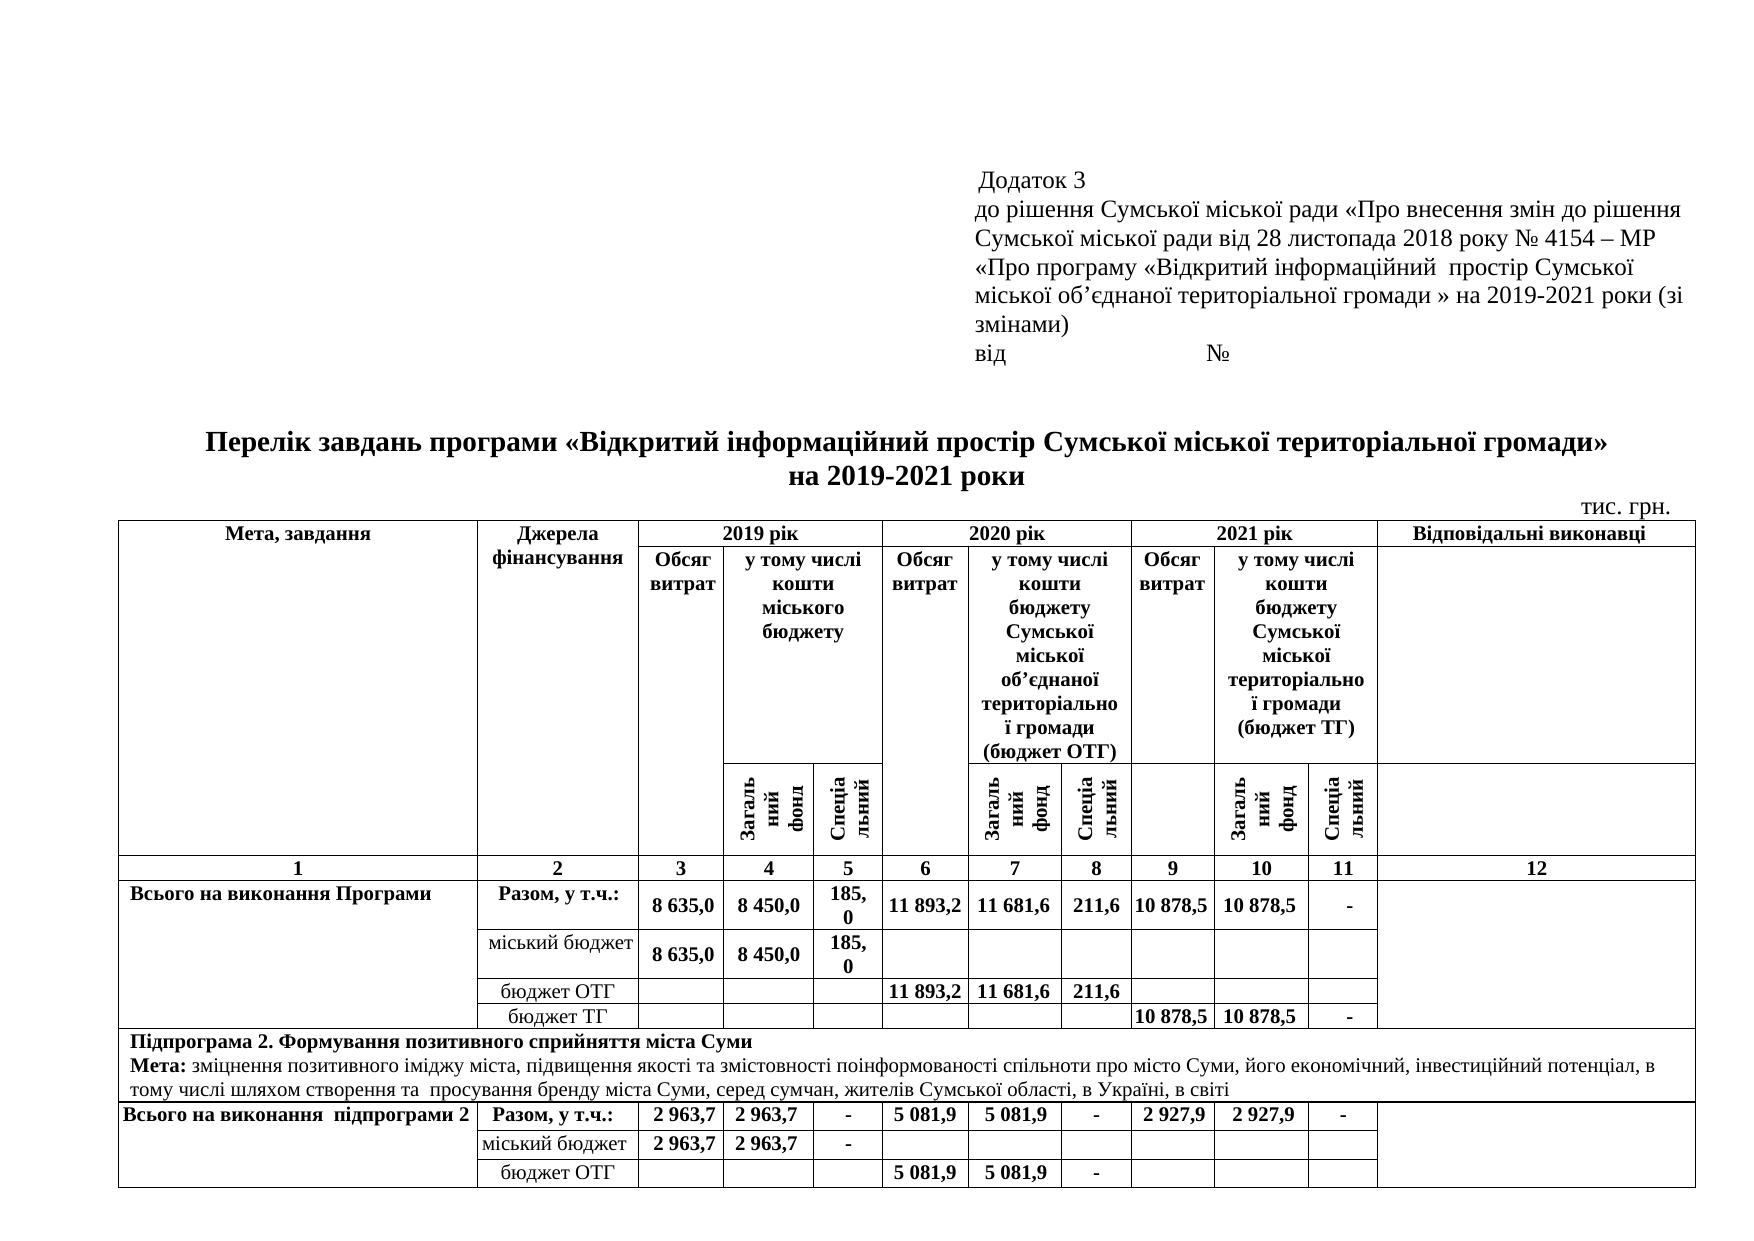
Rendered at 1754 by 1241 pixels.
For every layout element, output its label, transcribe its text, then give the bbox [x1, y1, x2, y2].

table_cell [883, 1004, 968, 1028]
subtitle Додаток 3 [591, 165, 1695, 194]
table_cell [1132, 764, 1214, 854]
table_cell [1378, 547, 1695, 763]
table_cell Разом, у т.ч.: [478, 881, 638, 929]
table_cell [1215, 979, 1308, 1003]
table_cell у тому числі кошти бюджету Сумської міської об’єднаної територіальної громади (бюджет ОТГ) [969, 547, 1131, 763]
table_cell [1062, 1131, 1131, 1159]
table_cell 2 963,7 [639, 1103, 723, 1130]
table_cell - [1062, 1160, 1131, 1187]
table_cell 4 [724, 856, 813, 879]
table_cell - [1309, 1004, 1377, 1028]
table_cell 9 [1132, 856, 1214, 879]
table_cell [969, 1004, 1061, 1028]
table_cell 5 081,9 [969, 1160, 1061, 1187]
table_header 2020 рік [883, 521, 1131, 546]
table_cell 211,6 [1062, 881, 1131, 929]
table_cell Всього на виконання Програми [119, 881, 477, 1028]
table_cell [814, 1160, 882, 1187]
table_cell [1378, 1103, 1695, 1187]
table_cell - [1309, 881, 1377, 929]
table_cell [1378, 881, 1695, 1028]
table_cell - [814, 1103, 882, 1130]
table_header 2019 рік [639, 521, 882, 546]
table_cell у тому числі кошти міського бюджету [724, 547, 882, 763]
table_cell - [814, 1131, 882, 1159]
table_cell Разом, у т.ч.: [478, 1103, 638, 1130]
table_cell 10 878,5 [1132, 1004, 1214, 1028]
table_cell 10 [1215, 856, 1308, 879]
table_cell 2 927,9 [1132, 1103, 1214, 1130]
table_cell 2 [478, 856, 638, 879]
table_cell 2 963,7 [724, 1131, 813, 1159]
text на 2019-2021 роки тис. грн. [118, 458, 1695, 520]
table_cell Загальний фонд [1215, 764, 1308, 854]
table_cell [1062, 930, 1131, 978]
table_cell Обсяг витрат [883, 547, 968, 854]
table_cell міський бюджет [478, 1131, 638, 1159]
table_header Джерела фінансування [478, 521, 638, 854]
table_cell 8 635,0 [639, 881, 723, 929]
table_cell [1215, 1131, 1308, 1159]
table_cell Обсяг витрат [1132, 547, 1214, 763]
table_cell 11 681,6 [969, 979, 1061, 1003]
table_cell [883, 1131, 968, 1159]
table_cell Спеціальний фонд [814, 764, 882, 854]
table_cell 11 893,2 [883, 881, 968, 929]
table_cell Спеціальний фонд [1062, 764, 1131, 854]
table_cell Загальний фонд [724, 764, 813, 854]
table_cell міський бюджет [478, 930, 638, 978]
table_cell Всього на виконання підпрограми 2 [119, 1103, 477, 1187]
table_cell 11 [1309, 856, 1377, 879]
table_cell 211,6 [1062, 979, 1131, 1003]
table_cell 8 [1062, 856, 1131, 879]
table_cell [639, 1004, 723, 1028]
table_cell [969, 1131, 1061, 1159]
table_cell бюджет ТГ [478, 1004, 638, 1028]
table_cell [1062, 1004, 1131, 1028]
table_header 2021 рік [1132, 521, 1377, 546]
table_cell [639, 1160, 723, 1187]
table_cell Обсяг витрат [639, 547, 723, 854]
table_cell бюджет ОТГ [478, 1160, 638, 1187]
table_cell [1132, 979, 1214, 1003]
text від № [974, 338, 1695, 367]
table_cell 12 [1378, 856, 1695, 879]
table_cell [969, 930, 1061, 978]
table_cell 3 [639, 856, 723, 879]
table_cell 2 963,7 [724, 1103, 813, 1130]
table_cell 8 450,0 [724, 930, 813, 978]
table_cell 1 [119, 856, 477, 879]
text Перелік завдань програми «Відкритий інформаційний простір Сумської міської територіальної громади» [118, 424, 1695, 458]
table_cell [1215, 930, 1308, 978]
subtitle до рішення Сумської міської ради «Про внесення змін до рішення Сумської міської ради від 28 листопада 2018 року № 4154 – МР «Про програму «Відкритий інформаційний простір Сумської міської об’єднаної територіальної громади » на 2019-2021 роки (зі змінами) [605, 194, 1695, 338]
table_header Мета, завдання [119, 521, 477, 854]
table_cell [1309, 1160, 1377, 1187]
table_cell 5 081,9 [883, 1103, 968, 1130]
table_cell 8 635,0 [639, 930, 723, 978]
table_cell [1309, 1131, 1377, 1159]
table_cell [814, 979, 882, 1003]
table_cell 8 450,0 [724, 881, 813, 929]
table_header Відповідальні виконавці [1378, 521, 1695, 546]
table_cell - [1309, 1103, 1377, 1130]
table_cell [1215, 1160, 1308, 1187]
table_cell 6 [883, 856, 968, 879]
table_cell 10 878,5 [1215, 881, 1308, 929]
table_cell Підпрограма 2. Формування позитивного сприйняття міста Суми Мета: зміцнення позитивного іміджу міста, підвищення якості та змістовності поінформованості спільноти про місто Суми, його економічний, інвестиційний потенціал, в тому числі шляхом створення та просування бренду міста Суми, серед сумчан, жителів Сумської області, в Україні, в світі [119, 1029, 1695, 1101]
table_cell 2 927,9 [1215, 1103, 1308, 1130]
table_cell 5 [814, 856, 882, 879]
table_cell 11 681,6 [969, 881, 1061, 929]
table_cell 5 081,9 [883, 1160, 968, 1187]
table_cell [1132, 1160, 1214, 1187]
table_cell - [1062, 1103, 1131, 1130]
table_cell у тому числі кошти бюджету Сумської міської територіальної громади (бюджет ТГ) [1215, 547, 1377, 763]
table_cell 7 [969, 856, 1061, 879]
table_cell [883, 930, 968, 978]
table_cell [1132, 930, 1214, 978]
table_cell 10 878,5 [1215, 1004, 1308, 1028]
table_cell [814, 1004, 882, 1028]
table_cell 5 081,9 [969, 1103, 1061, 1130]
table_cell 185,0 [814, 930, 882, 978]
table_cell [724, 1004, 813, 1028]
table_cell 11 893,2 [883, 979, 968, 1003]
table_cell [1378, 764, 1695, 854]
table_cell [1309, 930, 1377, 978]
table_cell Загальний фонд [969, 764, 1061, 854]
table_cell [639, 979, 723, 1003]
table_cell 2 963,7 [639, 1131, 723, 1159]
table_cell [724, 1160, 813, 1187]
table_cell бюджет ОТГ [478, 979, 638, 1003]
table_cell 185,0 [814, 881, 882, 929]
table_cell 10 878,5 [1132, 881, 1214, 929]
table_cell [1132, 1131, 1214, 1159]
table_cell Спеціальний фонд [1309, 764, 1377, 854]
table_cell [1309, 979, 1377, 1003]
table_cell [724, 979, 813, 1003]
